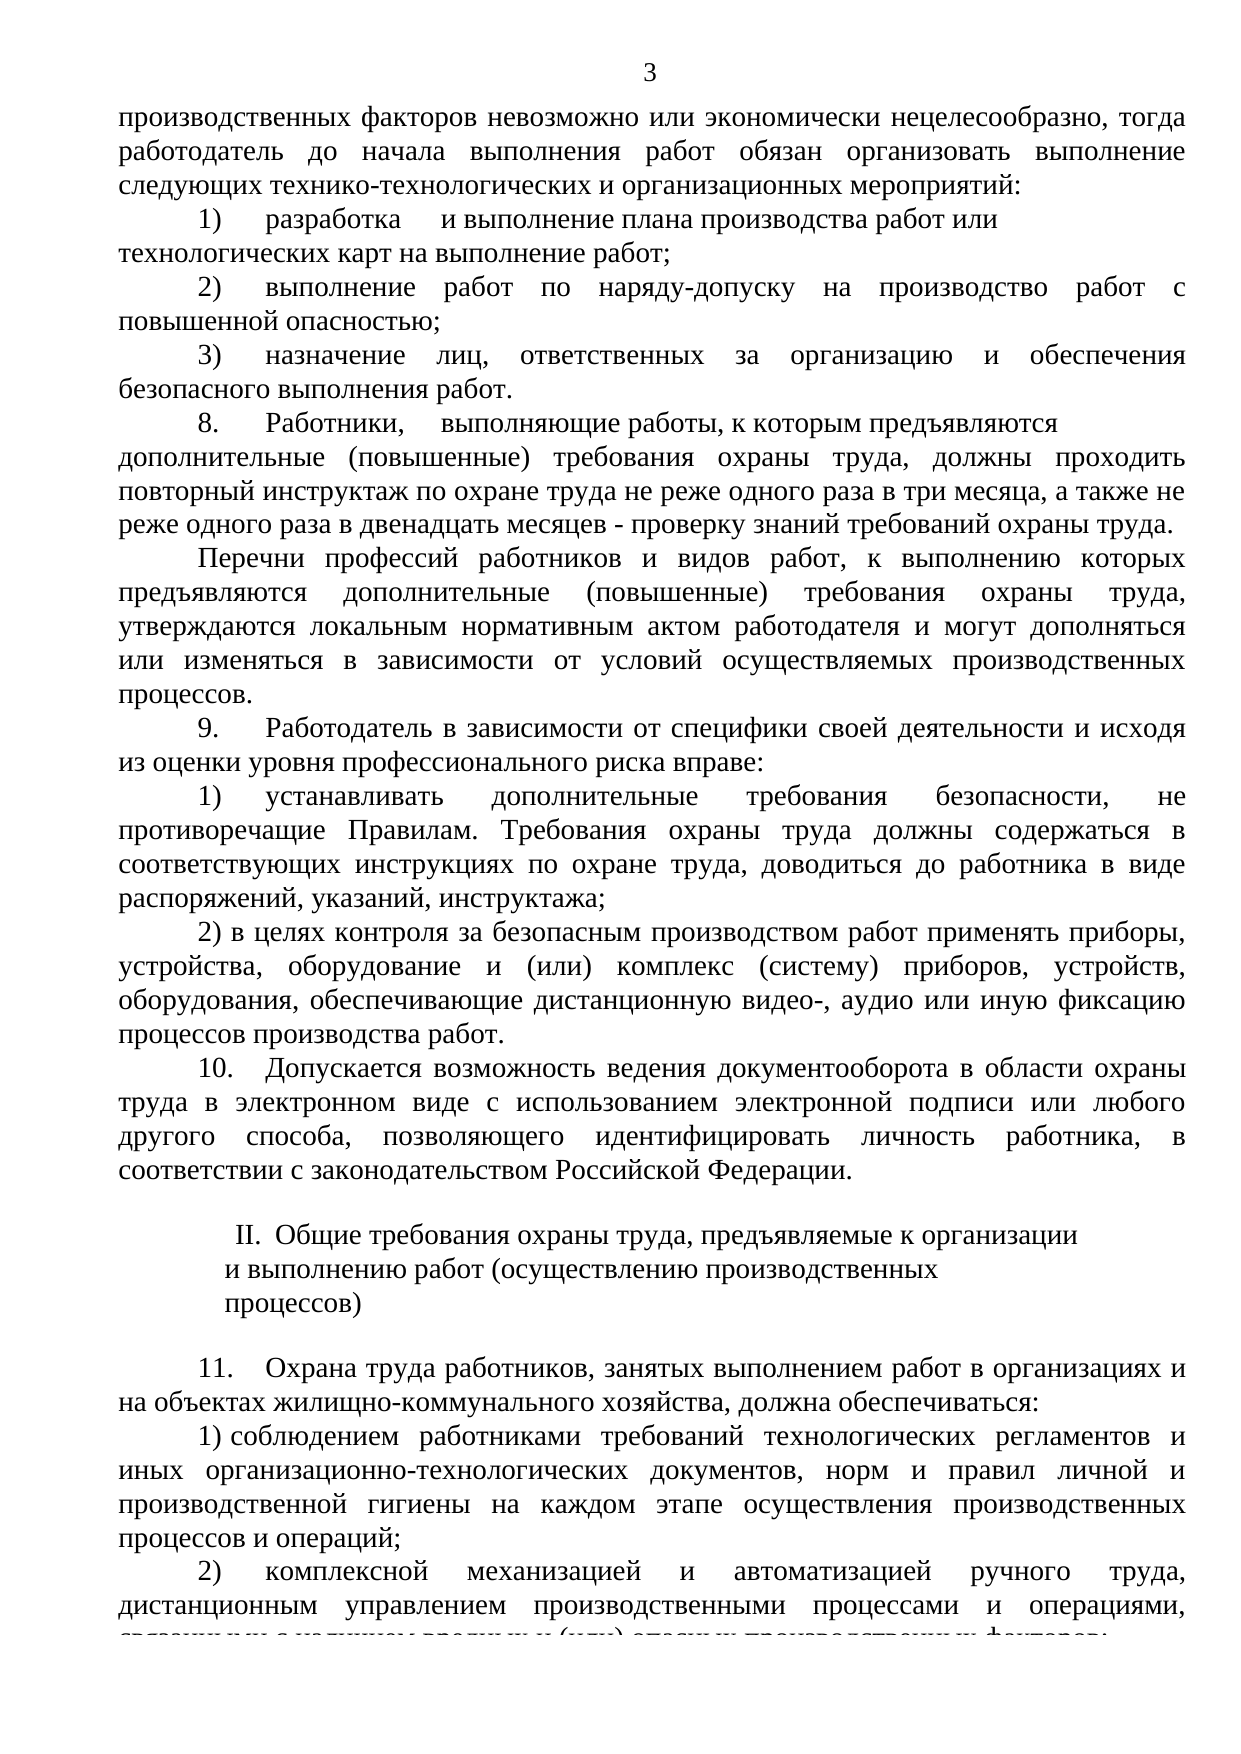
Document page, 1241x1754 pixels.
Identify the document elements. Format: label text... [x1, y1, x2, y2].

list Работодатель в зависимости от специфики своей деятельности и исходя из оценки уровня профессионального риска вправе: [118, 711, 1187, 778]
text Перечни профессий работников и видов работ, к выполнению которых предъявляются дополнительные (повышенные) требования охраны труда, утверждаются локальным нормативным актом работодателя и могут дополняться или изменяться в зависимости от условий осуществляемых производственных процессов. [118, 541, 1187, 711]
list Общие требования охраны труда, предъявляемые к организации и выполнению работ (осуществлению производственных процессов) [224, 1217, 1080, 1319]
list назначение лиц, ответственных за организацию и обеспечения безопасного выполнения работ. [118, 337, 1187, 405]
list соблюдением работниками требований технологических регламентов и иных организационно-технологических документов, норм и правил личной и производственной гигиены на каждом этапе осуществления производственных процессов и операций; [118, 1418, 1187, 1554]
list Охрана труда работников, занятых выполнением работ в организациях и на объектах жилищно-коммунального хозяйства, должна обеспечиваться: [118, 1350, 1187, 1418]
list в целях контроля за безопасным производством работ применять приборы, устройства, оборудование и (или) комплекс (систему) приборов, устройств, оборудования, обеспечивающие дистанционную видео-, аудио или иную фиксацию процессов производства работ. [118, 914, 1187, 1050]
list комплексной механизацией и автоматизацией ручного труда, дистанционным управлением производственными процессами и операциями, связанными с наличием вредных и (или) опасных производственных факторов; [118, 1554, 1187, 1634]
text технологических карт на выполнение работ; [118, 235, 1187, 269]
list разработка и выполнение плана производства работ или [118, 201, 1187, 235]
list выполнение работ по наряду-допуску на производство работ с повышенной опасностью; [118, 269, 1187, 337]
text дополнительные (повышенные) требования охраны труда, должны проходить повторный инструктаж по охране труда не реже одного раза в три месяца, а также не реже одного раза в двенадцать месяцев - проверку знаний требований охраны труда. [118, 439, 1187, 541]
text 3 [643, 59, 657, 86]
list Допускается возможность ведения документооборота в области охраны труда в электронном виде с использованием электронной подписи или любого другого способа, позволяющего идентифицировать личность работника, в соответствии с законодательством Российской Федерации. [118, 1050, 1187, 1186]
text производственных факторов невозможно или экономически нецелесообразно, тогда работодатель до начала выполнения работ обязан организовать выполнение следующих технико-технологических и организационных мероприятий: [118, 99, 1187, 201]
list устанавливать дополнительные требования безопасности, не противоречащие Правилам. Требования охраны труда должны содержаться в соответствующих инструкциях по охране труда, доводиться до работника в виде распоряжений, указаний, инструктажа; [118, 778, 1187, 914]
list Работники, выполняющие работы, к которым предъявляются [118, 405, 1187, 439]
